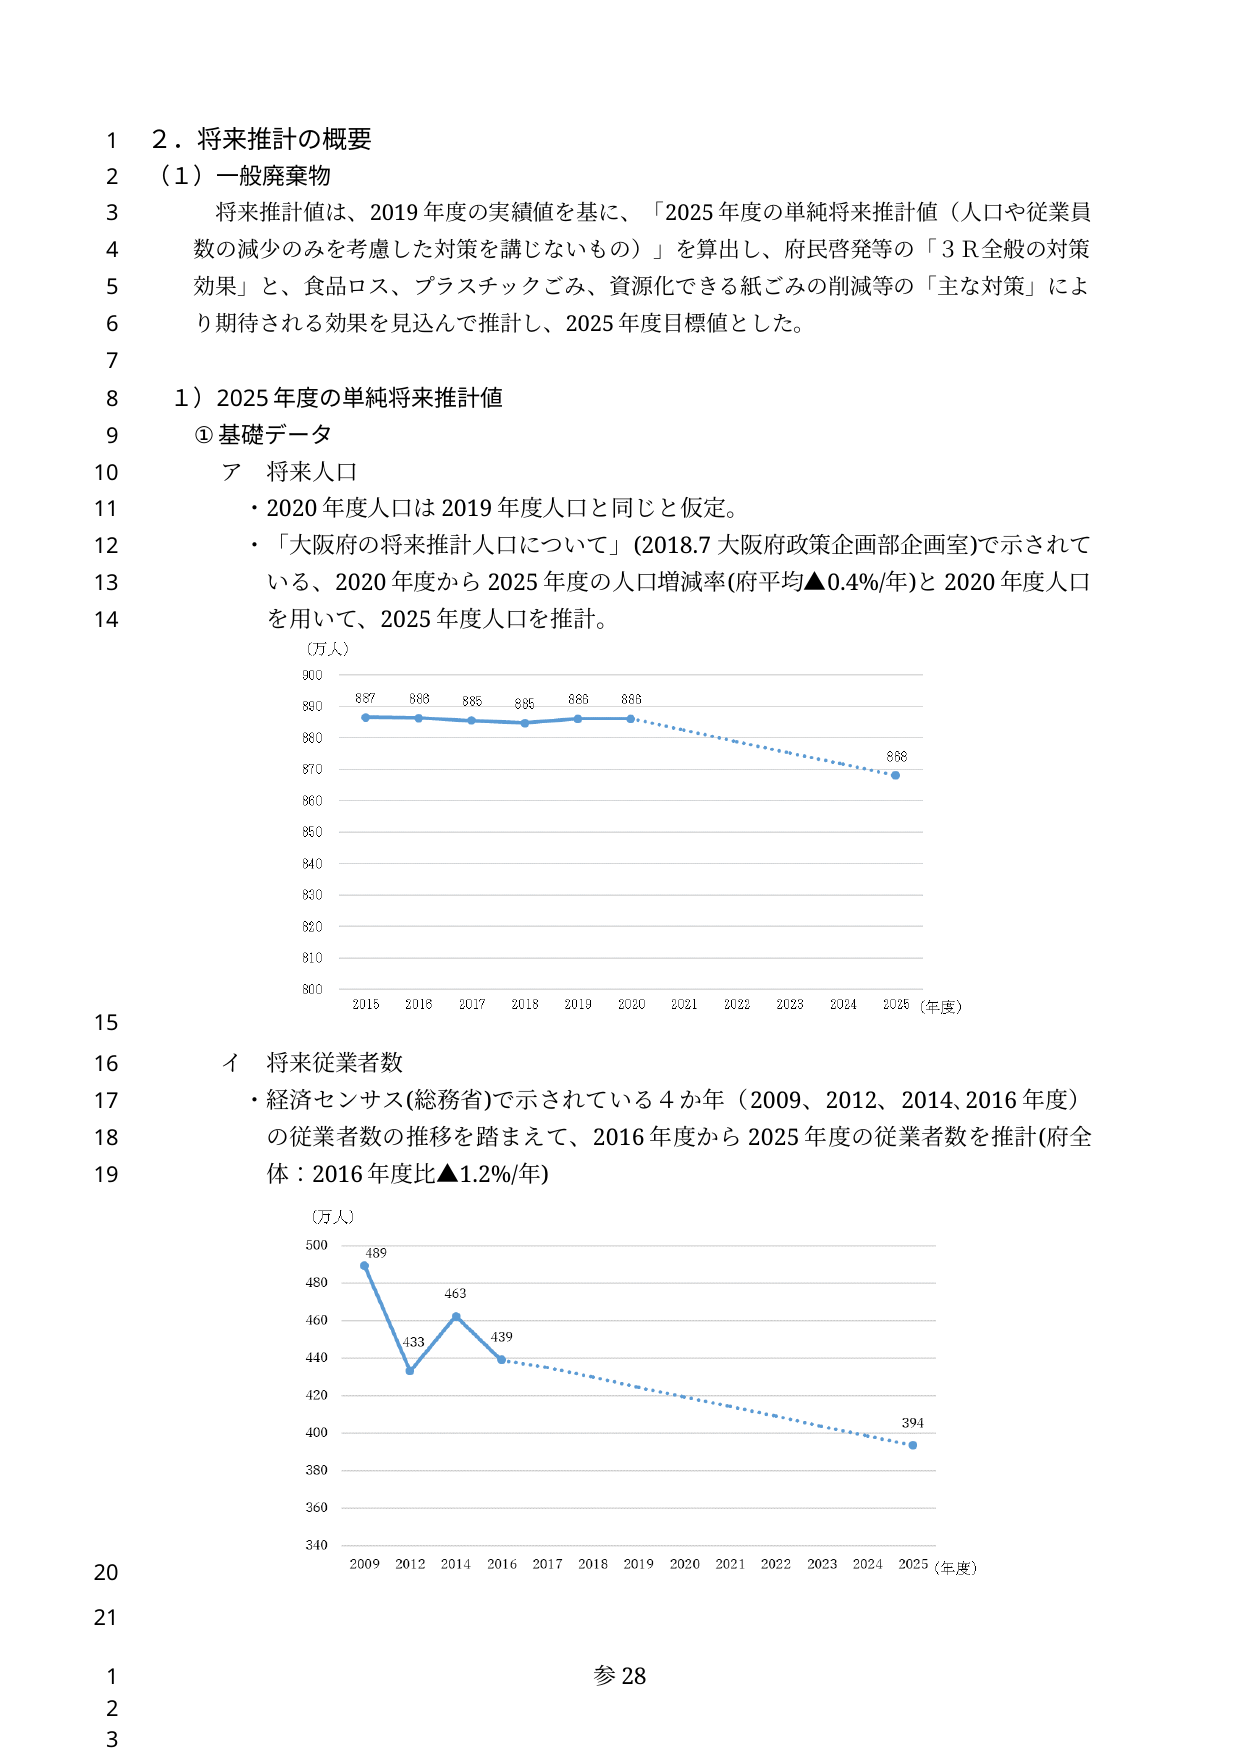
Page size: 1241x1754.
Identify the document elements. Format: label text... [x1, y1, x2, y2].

text ①基礎データ [148, 415, 1092, 452]
text イ 将来従業者数 [220, 1043, 1092, 1080]
subtitle （１）一般廃棄物 [148, 156, 1092, 193]
text ・2020年度人口は2019年度人口と同じと仮定。 [220, 489, 1092, 526]
subtitle ２．将来推計の概要 [148, 119, 1092, 156]
text ・「大阪府の将来推計人口について」(2018.7 大阪府政策企画部企画室)で示されている、2020年度から2025年度の人口増減率(府平均▲0.4%/年)と2020年度人口を用いて、2025年度人口を推計。 [243, 526, 1092, 637]
text ・経済センサス(総務省)で示されている４か年（2009、2012、2014､2016年度）の従業者数の推移を踏まえて、2016年度から2025年度の従業者数を推計(府全体：2016年度比▲1.2%/年) [243, 1080, 1092, 1191]
text ア 将来人口 [220, 452, 1092, 489]
text 将来推計値は、2019年度の実績値を基に、「2025年度の単純将来推計値（人口や従業員数の減少のみを考慮した対策を講じないもの）」を算出し、府民啓発等の「３Ｒ全般の対策効果」と、食品ロス、プラスチックごみ、資源化できる紙ごみの削減等の「主な対策」により期待される効果を見込んで推計し、2025年度目標値とした。 [193, 193, 1092, 341]
picture [289, 1202, 983, 1581]
text １）2025年度の単純将来推計値 [148, 378, 1092, 415]
picture [285, 636, 968, 1018]
